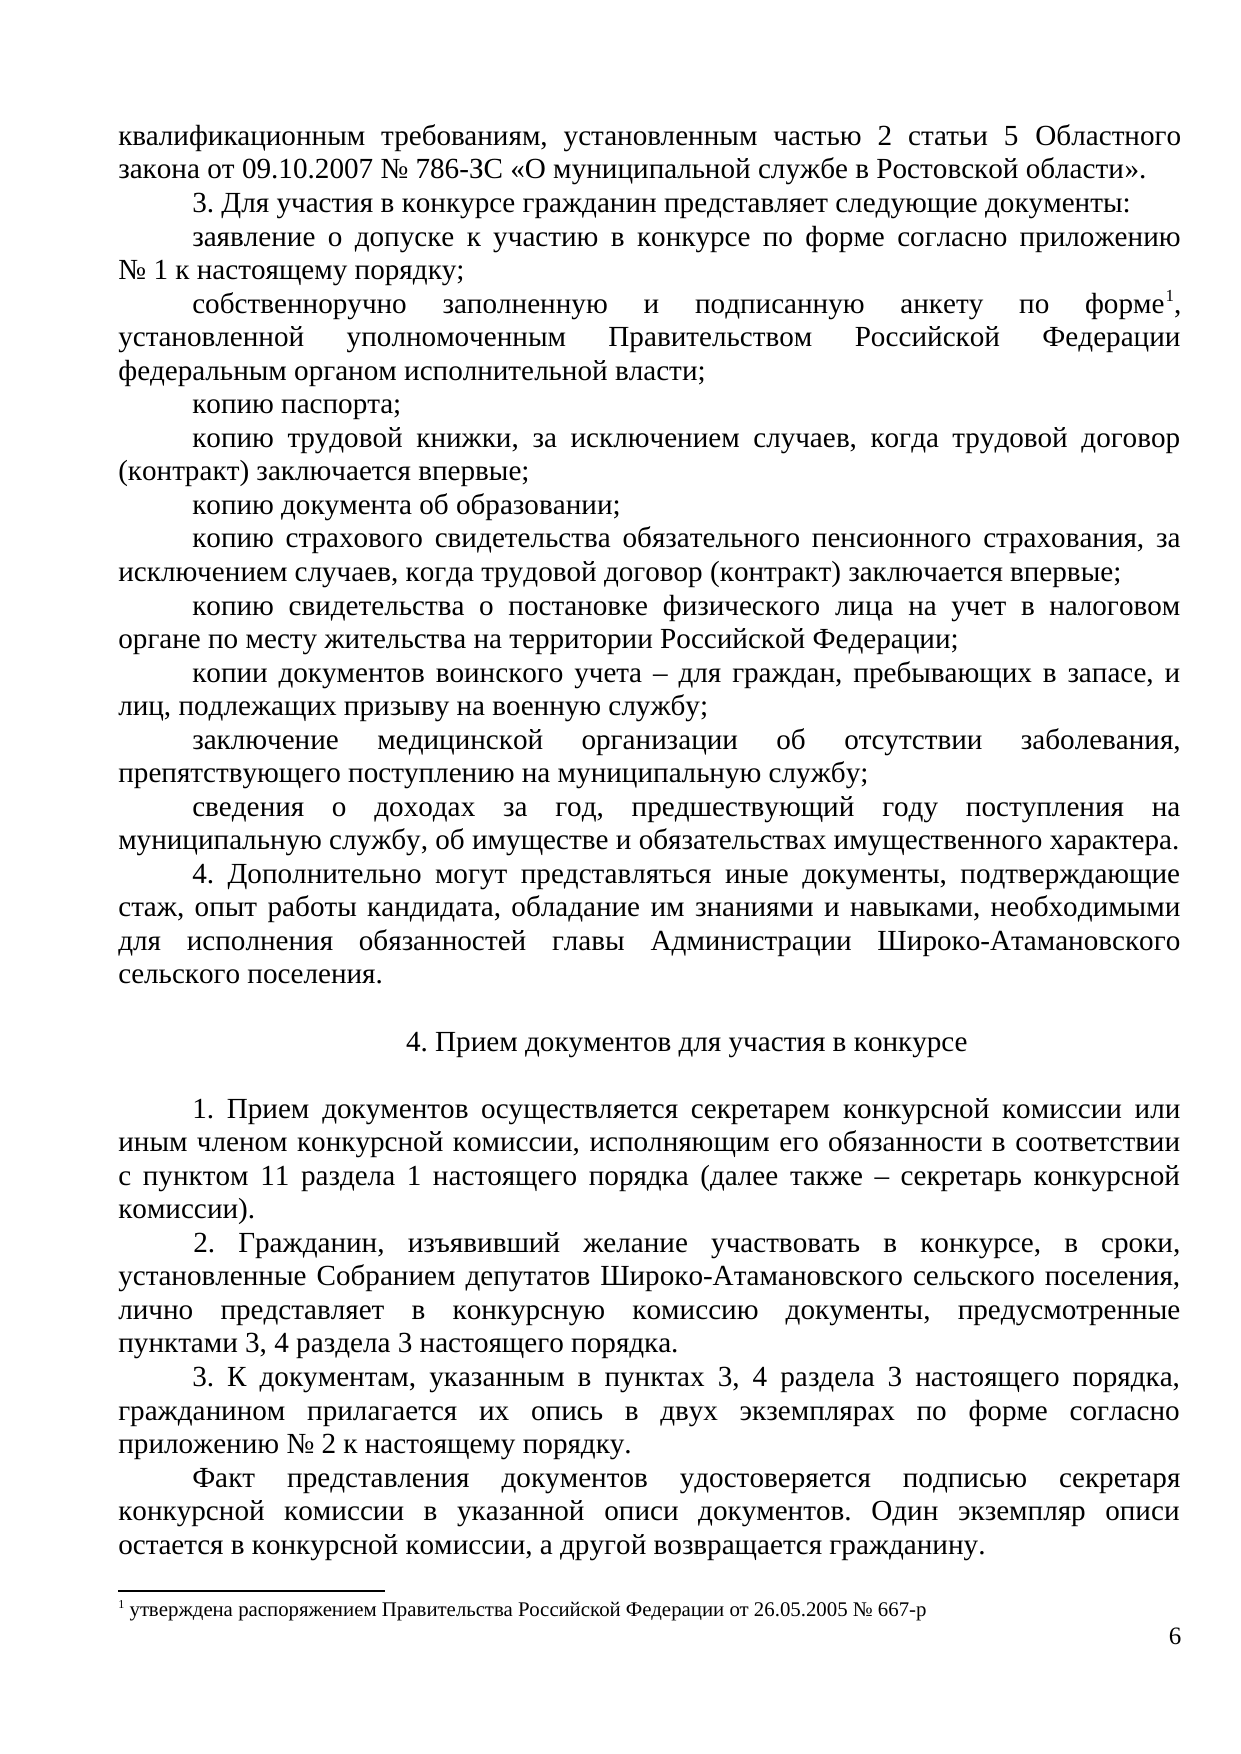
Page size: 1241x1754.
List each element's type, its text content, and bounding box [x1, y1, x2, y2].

text собственноручно заполненную и подписанную анкету по форме, установленной уполномоченным Правительством Российской Федерации федеральным органом исполнительной власти; [118, 286, 1181, 386]
text копии документов воинского учета – для граждан, пребывающих в запасе, и лиц, подлежащих призыву на военную службу; [118, 655, 1181, 722]
text копию паспорта; [118, 386, 1181, 420]
text сведения о доходах за год, предшествующий году поступления на муниципальную службу, об имуществе и обязательствах имущественного характера. [118, 789, 1181, 856]
text копию страхового свидетельства обязательного пенсионного страхования, за исключением случаев, когда трудовой договор (контракт) заключается впервые; [118, 521, 1181, 588]
text 3. Для участия в конкурсе гражданин представляет следующие документы: [118, 185, 1181, 219]
text 1. Прием документов осуществляется секретарем конкурсной комиссии или иным членом конкурсной комиссии, исполняющим его обязанности в соответствии с пунктом 11 раздела 1 настоящего порядка (далее также – секретарь конкурсной комиссии). [118, 1091, 1181, 1225]
text копию свидетельства о постановке физического лица на учет в налоговом органе по месту жительства на территории Российской Федерации; [118, 588, 1181, 655]
text копию трудовой книжки, за исключением случаев, когда трудовой договор (контракт) заключается впервые; [118, 420, 1181, 487]
text заявление о допуске к участию в конкурсе по форме согласно приложению № 1 к настоящему порядку; [118, 219, 1181, 286]
text Факт представления документов удостоверяется подписью секретаря конкурсной комиссии в указанной описи документов. Один экземпляр описи остается в конкурсной комиссии, а другой возвращается гражданину. [118, 1460, 1181, 1560]
text 3. К документам, указанным в пунктах 3, 4 раздела 3 настоящего порядка, гражданином прилагается их опись в двух экземплярах по форме согласно приложению № 2 к настоящему порядку. [118, 1359, 1181, 1460]
text заключение медицинской организации об отсутствии заболевания, препятствующего поступлению на муниципальную службу; [118, 722, 1181, 789]
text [118, 118, 1181, 185]
text 4. Дополнительно могут представляться иные документы, подтверждающие стаж, опыт работы кандидата, обладание им знаниями и навыками, необходимыми для исполнения обязанностей главы Администрации Широко-Атамановского сельского поселения. [118, 856, 1181, 990]
text 2. Гражданин, изъявивший желание участвовать в конкурсе, в сроки, установленные Собранием депутатов Широко-Атамановского сельского поселения, лично представляет в конкурсную комиссию документы, предусмотренные пунктами 3, 4 раздела 3 настоящего порядка. [118, 1225, 1181, 1359]
text 4. Прием документов для участия в конкурсе [118, 1024, 1181, 1057]
text копию документа об образовании; [118, 487, 1181, 521]
